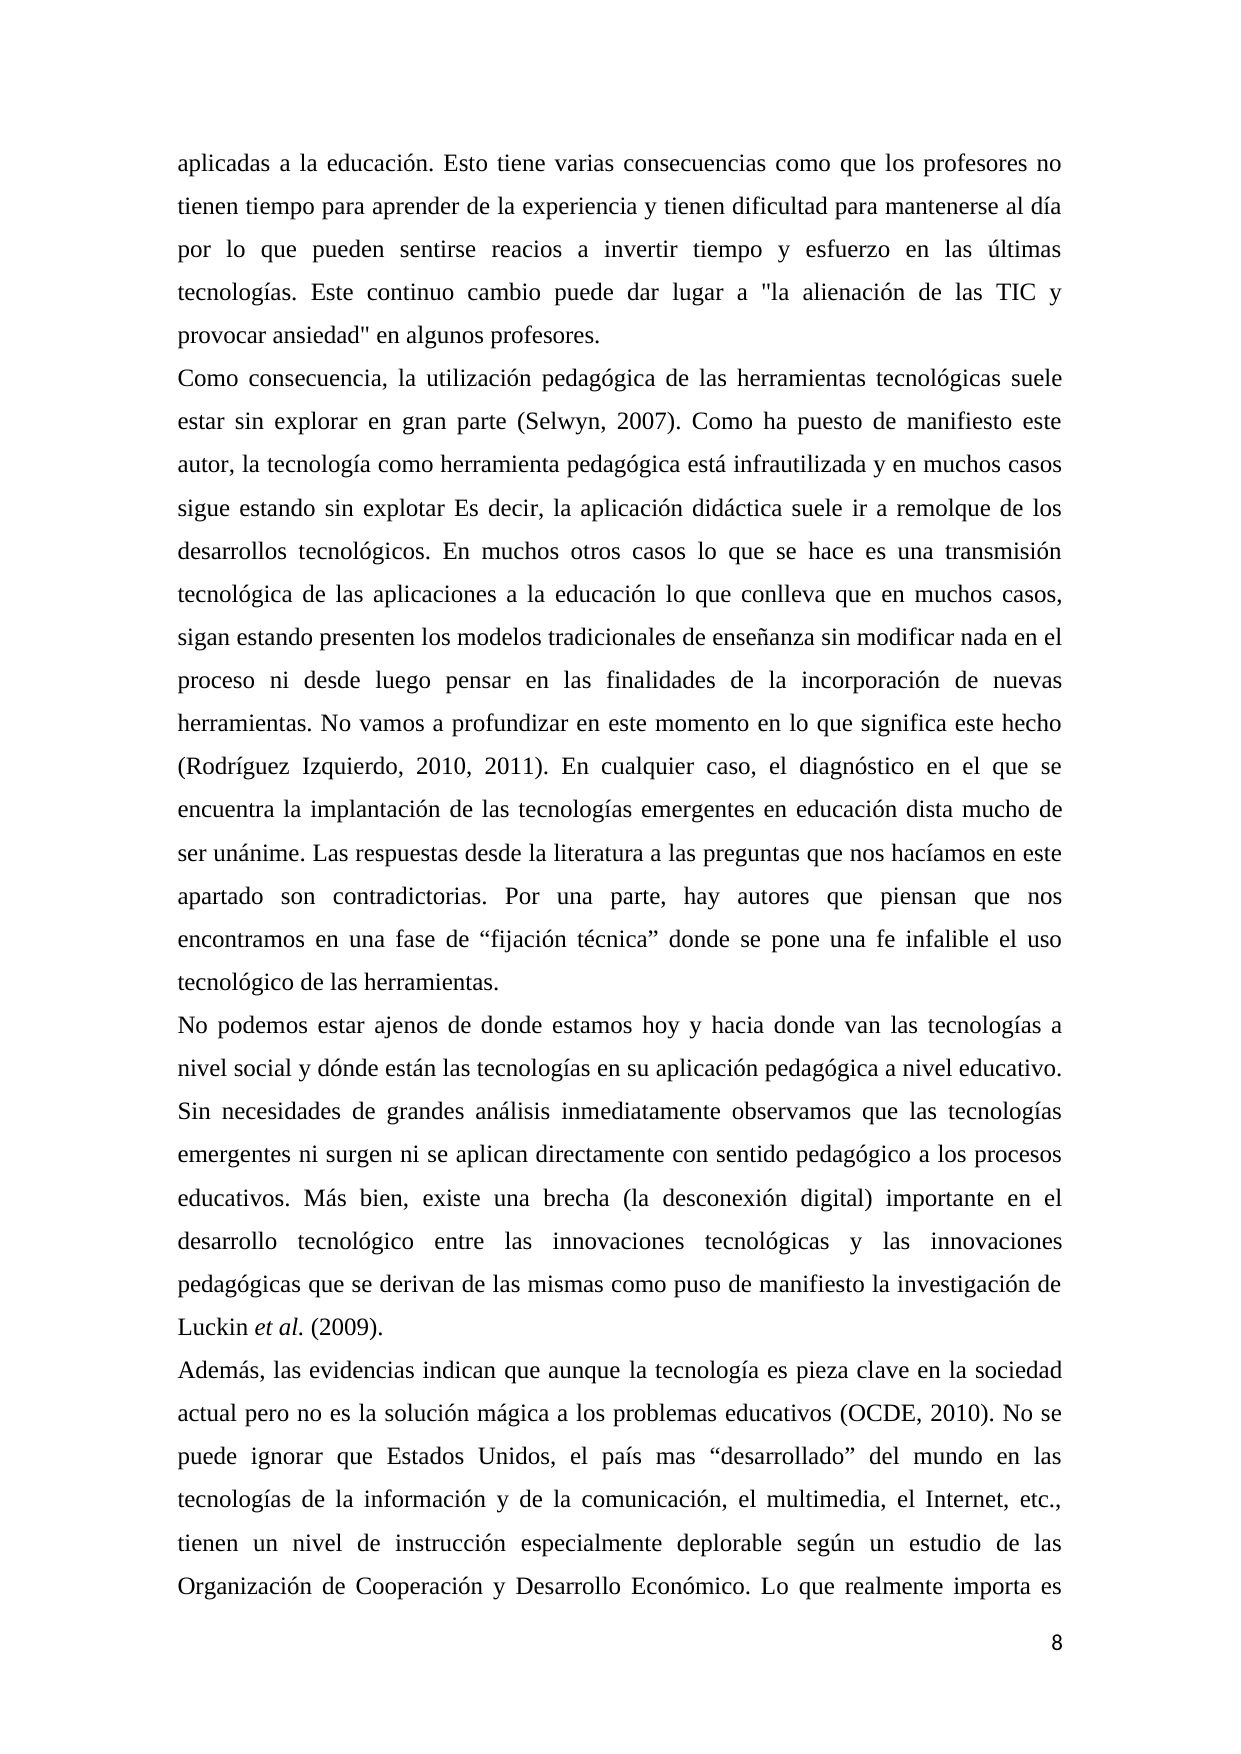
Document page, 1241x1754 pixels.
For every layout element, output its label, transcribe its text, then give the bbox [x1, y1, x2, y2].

text Como consecuencia, la utilización pedagógica de las herramientas tecnológicas suele estar sin explorar en gran parte (Selwyn, 2007). Como ha puesto de manifiesto este autor, la tecnología como herramienta pedagógica está infrautilizada y en muchos casos sigue estando sin explotar Es decir, la aplicación didáctica suele ir a remolque de los desarrollos tecnológicos. En muchos otros casos lo que se hace es una transmisión tecnológica de las aplicaciones a la educación lo que conlleva que en muchos casos, sigan estando presenten los modelos tradicionales de enseñanza sin modificar nada en el proceso ni desde luego pensar en las finalidades de la incorporación de nuevas herramientas. No vamos a profundizar en este momento en lo que significa este hecho (Rodríguez Izquierdo, 2010, 2011). En cualquier caso, el diagnóstico en el que se encuentra la implantación de las tecnologías emergentes en educación dista mucho de ser unánime. Las respuestas desde la literatura a las preguntas que nos hacíamos en este apartado son contradictorias. Por una parte, hay autores que piensan que nos encontramos en una fase de “fijación técnica” donde se pone una fe infalible el uso tecnológico de las herramientas. [177, 363, 1063, 996]
text No podemos estar ajenos de donde estamos hoy y hacia donde van las tecnologías a nivel social y dónde están las tecnologías en su aplicación pedagógica a nivel educativo. Sin necesidades de grandes análisis inmediatamente observamos que las tecnologías emergentes ni surgen ni se aplican directamente con sentido pedagógico a los procesos educativos. Más bien, existe una brecha (la desconexión digital) importante en el desarrollo tecnológico entre las innovaciones tecnológicas y las innovaciones pedagógicas que se derivan de las mismas como puso de manifiesto la investigación de Luckin et al. (2009). [177, 1010, 1063, 1341]
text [177, 148, 1063, 349]
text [177, 1355, 1063, 1599]
